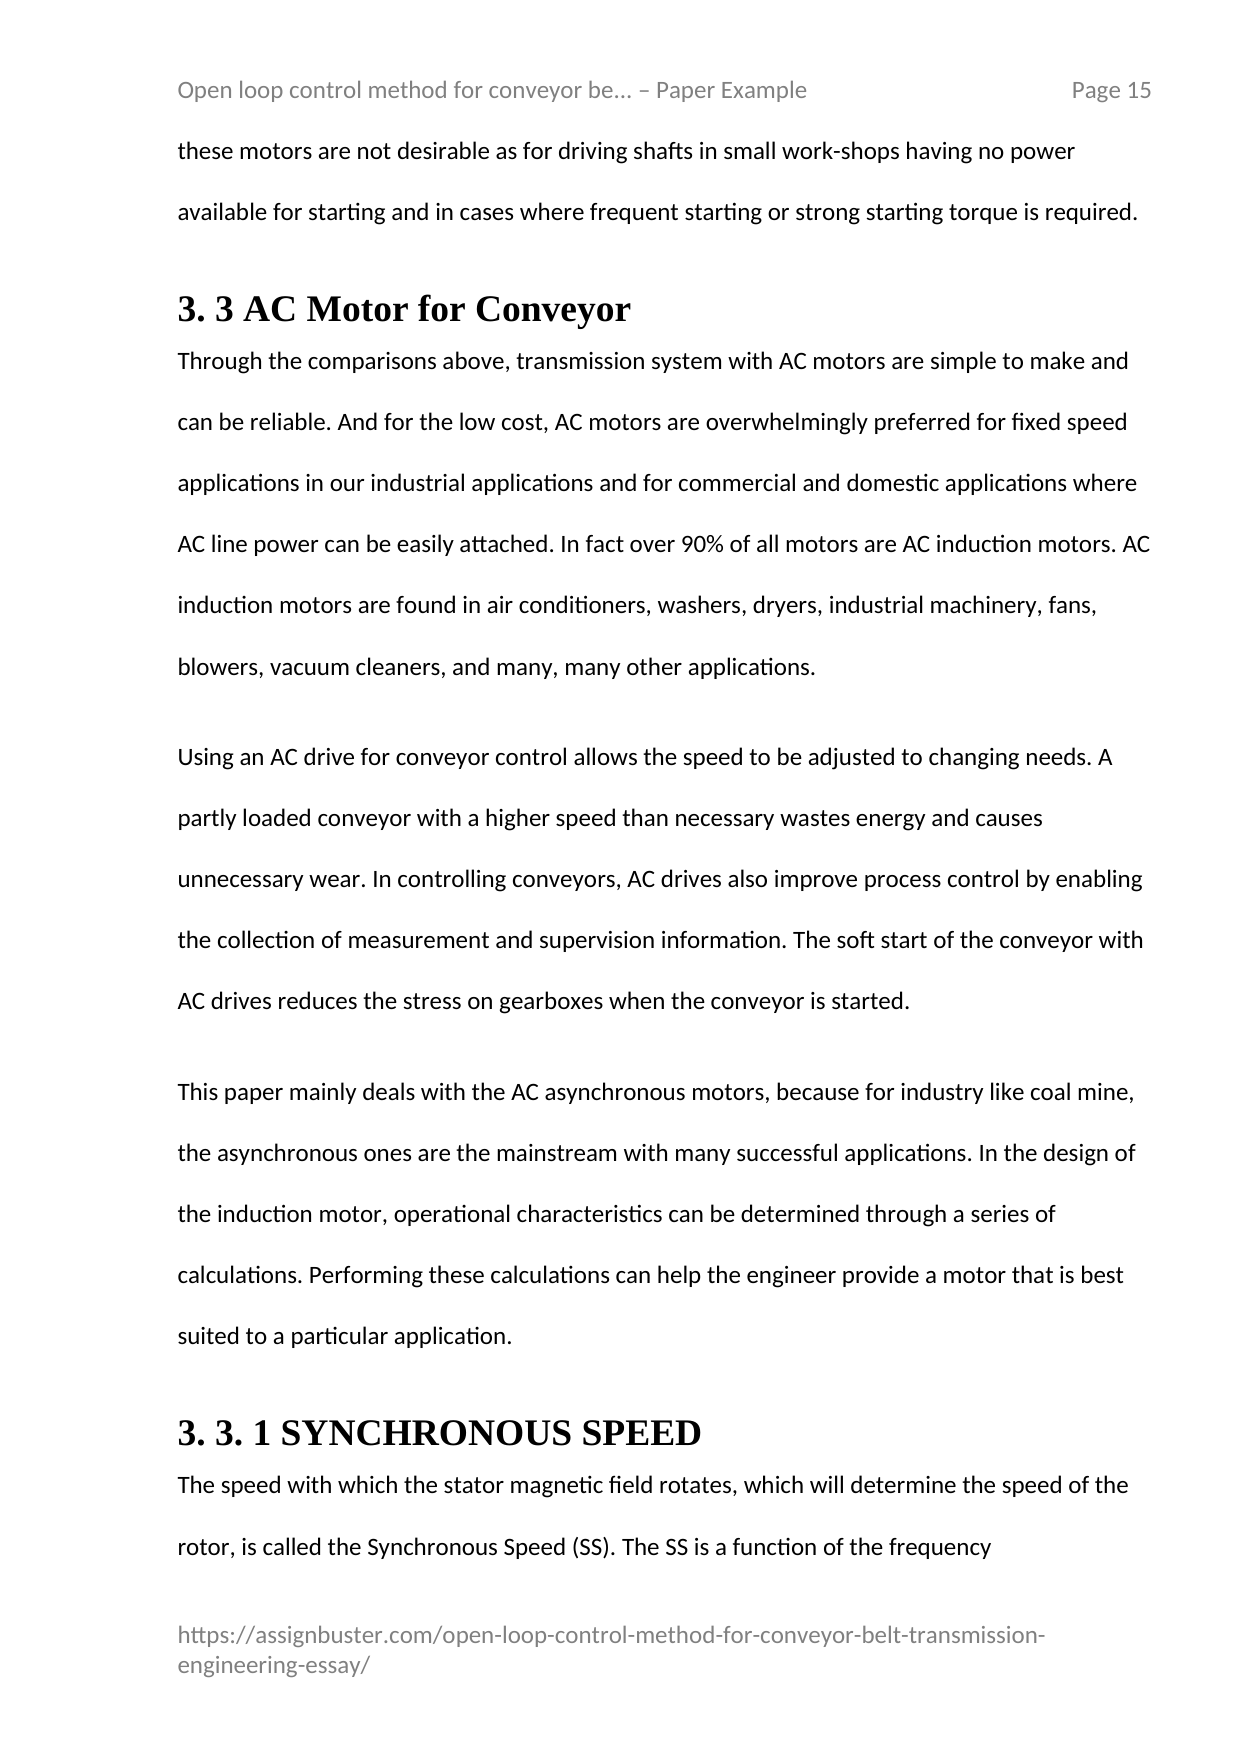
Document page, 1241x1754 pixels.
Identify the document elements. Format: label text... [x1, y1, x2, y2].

text Through the comparisons above, transmission system with AC motors are simple to make and can be reliable. And for the low cost, AC motors are overwhelmingly preferred for fixed speed applications in our industrial applications and for commercial and domestic applications where AC line power can be easily attached. In fact over 90% of all motors are AC induction motors. AC induction motors are found in air conditioners, washers, dryers, industrial machinery, fans, blowers, vacuum cleaners, and many, many other applications. [177, 345, 1152, 681]
text This paper mainly deals with the AC asynchronous motors, because for industry like coal mine, the asynchronous ones are the mainstream with many successful applications. In the design of the induction motor, operational characteristics can be determined through a series of calculations. Performing these calculations can help the engineer provide a motor that is best suited to a particular application. [177, 1076, 1152, 1351]
text Using an AC drive for conveyor control allows the speed to be adjusted to changing needs. A partly loaded conveyor with a higher speed than necessary wastes energy and causes unnecessary wear. In controlling conveyors, AC drives also improve process control by enabling the collection of measurement and supervision information. The soft start of the conveyor with AC drives reduces the stress on gearboxes when the conveyor is started. [177, 741, 1152, 1016]
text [177, 135, 1152, 226]
subtitle 3. 3 AC Motor for Conveyor [177, 286, 1152, 329]
subtitle 3. 3. 1 SYNCHRONOUS SPEED [177, 1411, 1152, 1454]
text The speed with which the stator magnetic field rotates, which will determine the speed of the rotor, is called the Synchronous Speed (SS). The SS is a function of the frequency [177, 1469, 1152, 1561]
